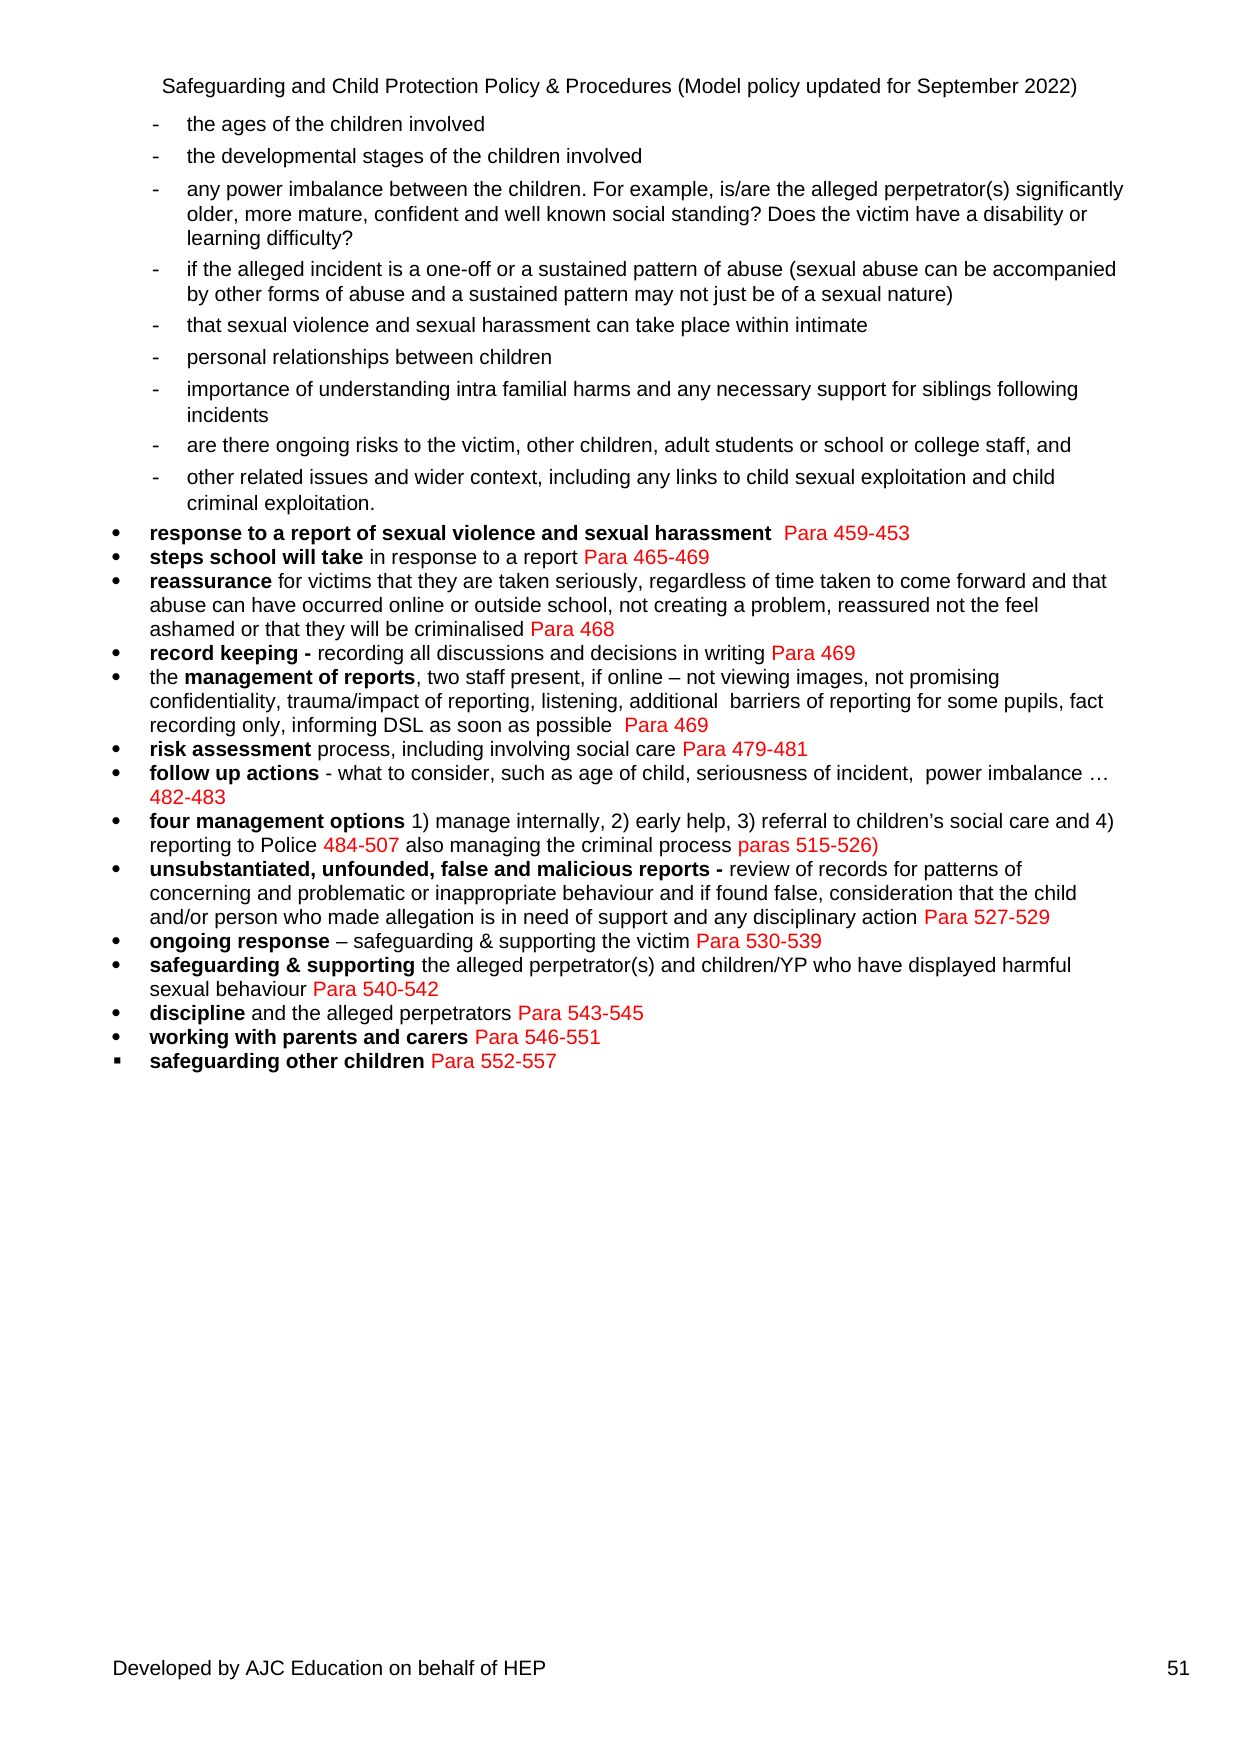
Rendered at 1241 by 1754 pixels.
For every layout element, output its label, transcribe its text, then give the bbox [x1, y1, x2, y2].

list if the alleged incident is a one-off or a sustained pattern of abuse (sexual abuse can be accompanied by other forms of abuse and a sustained pattern may not just be of a sexual nature) [149, 256, 1128, 306]
list other related issues and wider context, including any links to child sexual exploitation and child criminal exploitation. [149, 465, 1128, 514]
list the ages of the children involved [149, 112, 1128, 138]
list safeguarding & supporting the alleged perpetrator(s) and children/YP who have displayed harmful sexual behaviour Para 540-542 [112, 953, 1128, 1001]
list follow up actions - what to consider, such as age of child, seriousness of incident, power imbalance … 482-483 [112, 761, 1128, 809]
list ongoing response – safeguarding & supporting the victim Para 530-539 [112, 929, 1128, 953]
list the management of reports, two staff present, if online – not viewing images, not promising confidentiality, trauma/impact of reporting, listening, additional barriers of reporting for some pupils, fact recording only, informing DSL as soon as possible Para 469 [112, 665, 1128, 737]
list response to a report of sexual violence and sexual harassment Para 459-453 [112, 521, 1128, 545]
list working with parents and carers Para 546-551 [112, 1025, 1128, 1049]
list reassurance for victims that they are taken seriously, regardless of time taken to come forward and that abuse can have occurred online or outside school, not creating a problem, reassured not the feel ashamed or that they will be criminalised Para 468 [112, 569, 1128, 641]
list steps school will take in response to a report Para 465-469 [112, 545, 1128, 569]
list are there ongoing risks to the victim, other children, adult students or school or college staff, and [149, 433, 1128, 458]
list unsubstantiated, unfounded, false and malicious reports - review of records for patterns of concerning and problematic or inappropriate behaviour and if found false, consideration that the child and/or person who made allegation is in need of support and any disciplinary action Para 527-529 [112, 857, 1128, 929]
list the developmental stages of the children involved [149, 144, 1128, 170]
list any power imbalance between the children. For example, is/are the alleged perpetrator(s) significantly older, more mature, confident and well known social standing? Does the victim have a disability or learning difficulty? [149, 176, 1128, 250]
list four management options 1) manage internally, 2) early help, 3) referral to children’s social care and 4) reporting to Police 484-507 also managing the criminal process paras 515-526) [112, 809, 1128, 857]
list that sexual violence and sexual harassment can take place within intimate [149, 312, 1128, 338]
list record keeping - recording all discussions and decisions in writing Para 469 [112, 641, 1128, 665]
list safeguarding other children Para 552-557 [112, 1049, 1128, 1073]
list discipline and the alleged perpetrators Para 543-545 [112, 1001, 1128, 1025]
list importance of understanding intra familial harms and any necessary support for siblings following incidents [149, 377, 1128, 426]
list personal relationships between children [149, 344, 1128, 370]
list risk assessment process, including involving social care Para 479-481 [112, 737, 1128, 761]
